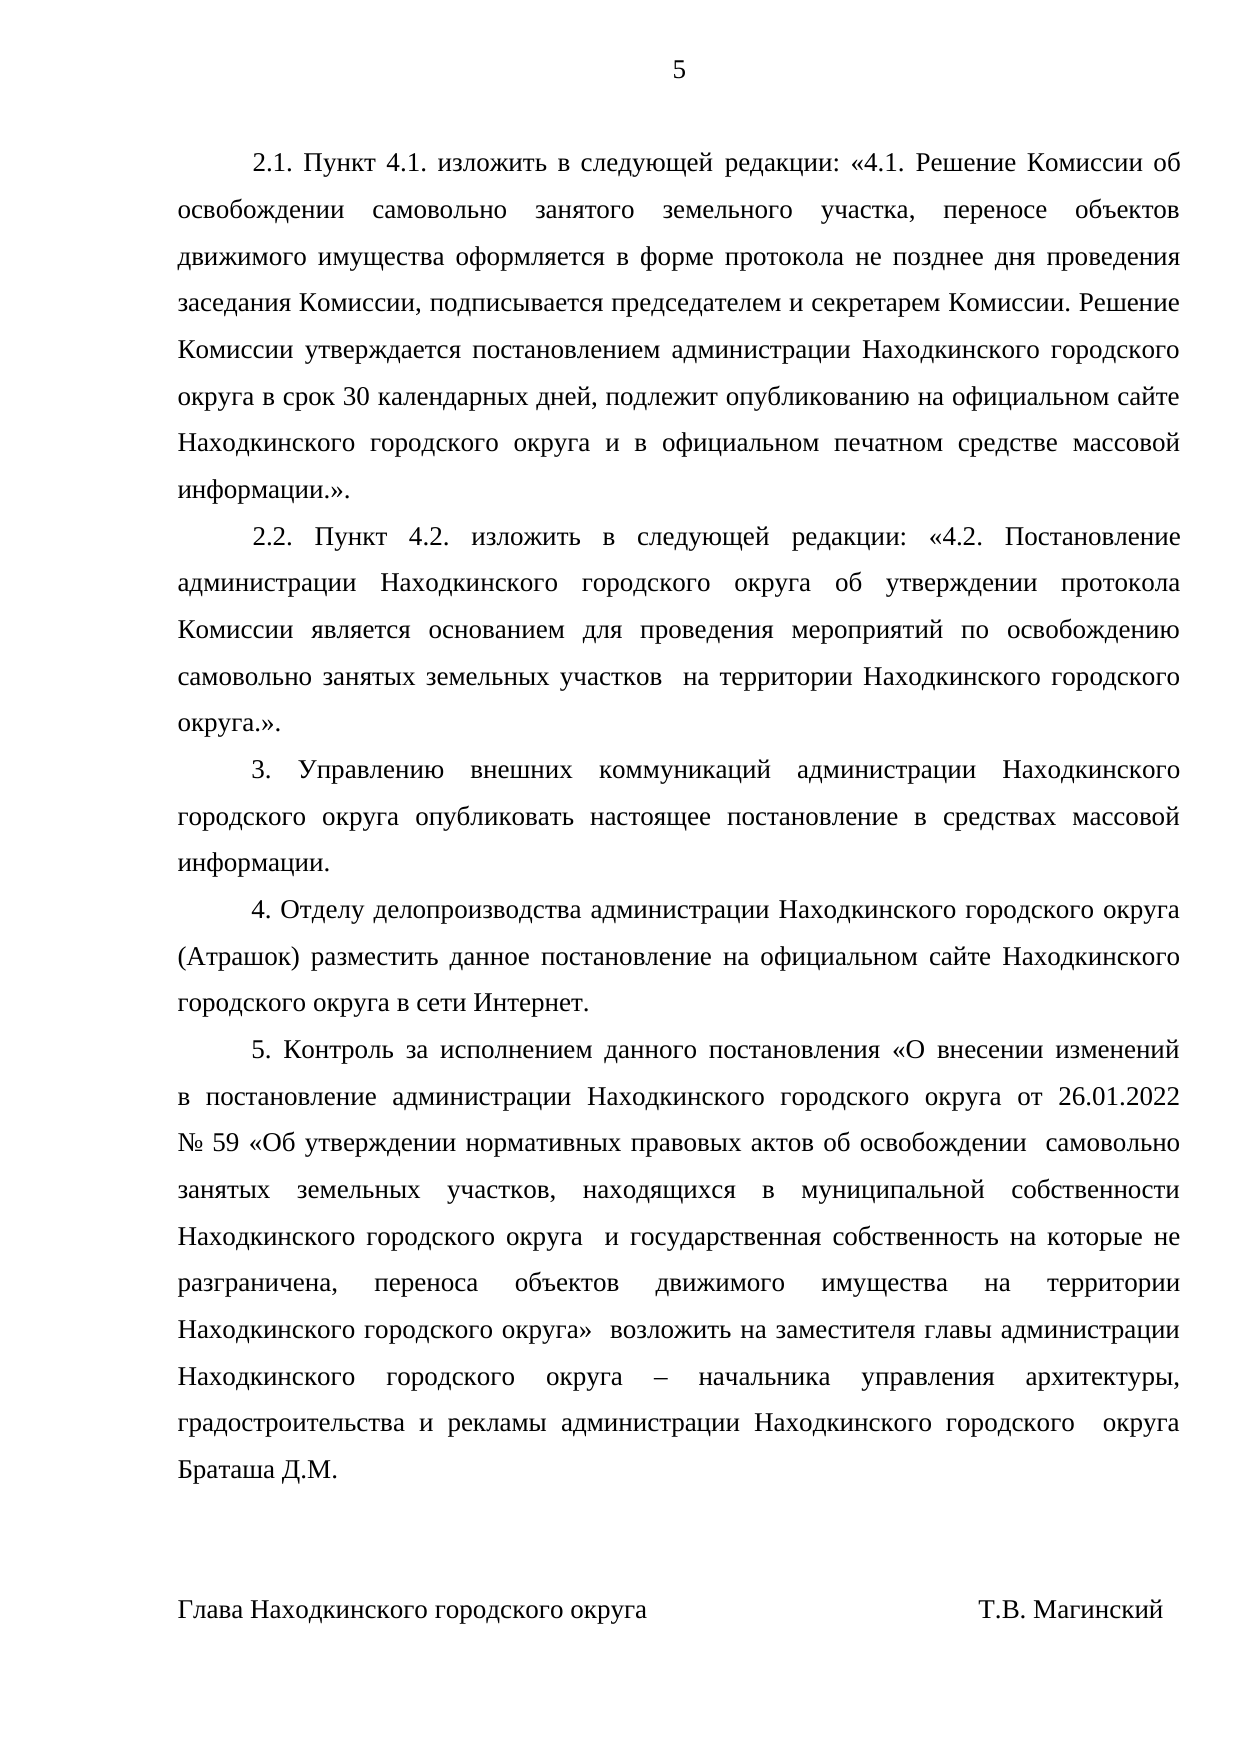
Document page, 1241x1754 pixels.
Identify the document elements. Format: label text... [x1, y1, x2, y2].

text 2.2. Пункт 4.2. изложить в следующей редакции: «4.2. Постановление администрации Находкинского городского округа об утверждении протокола Комиссии является основанием для проведения мероприятий по освобождению самовольно занятых земельных участков на территории Находкинского городского округа.». [177, 520, 1181, 738]
text 4. Отделу делопроизводства администрации Находкинского городского округа (Атрашок) разместить данное постановление на официальном сайте Находкинского городского округа в сети Интернет. [177, 893, 1181, 1018]
text 2.1. Пункт 4.1. изложить в следующей редакции: «4.1. Решение Комиссии об освобождении самовольно занятого земельного участка, переносе объектов движимого имущества оформляется в форме протокола не позднее дня проведения заседания Комиссии, подписывается председателем и секретарем Комиссии. Решение Комиссии утверждается постановлением администрации Находкинского городского округа в срок 30 календарных дней, подлежит опубликованию на официальном сайте Находкинского городского округа и в официальном печатном средстве массовой информации.». [177, 147, 1181, 504]
text Глава Находкинского городского округа Т.В. Магинский [177, 1593, 1181, 1624]
text 3. Управлению внешних коммуникаций администрации Находкинского городского округа опубликовать настоящее постановление в средствах массовой информации. [177, 753, 1181, 878]
text 5. Контроль за исполнением данного постановления «О внесении изменений в постановление администрации Находкинского городского округа от 26.01.2022 № 59 «Об утверждении нормативных правовых актов об освобождении самовольно занятых земельных участков, находящихся в муниципальной собственности Находкинского городского округа и государственная собственность на которые не разграничена, переноса объектов движимого имущества на территории Находкинского городского округа» возложить на заместителя главы администрации Находкинского городского округа – начальника управления архитектуры, градостроительства и рекламы администрации Находкинского городского округа Браташа Д.М. [177, 1033, 1181, 1484]
